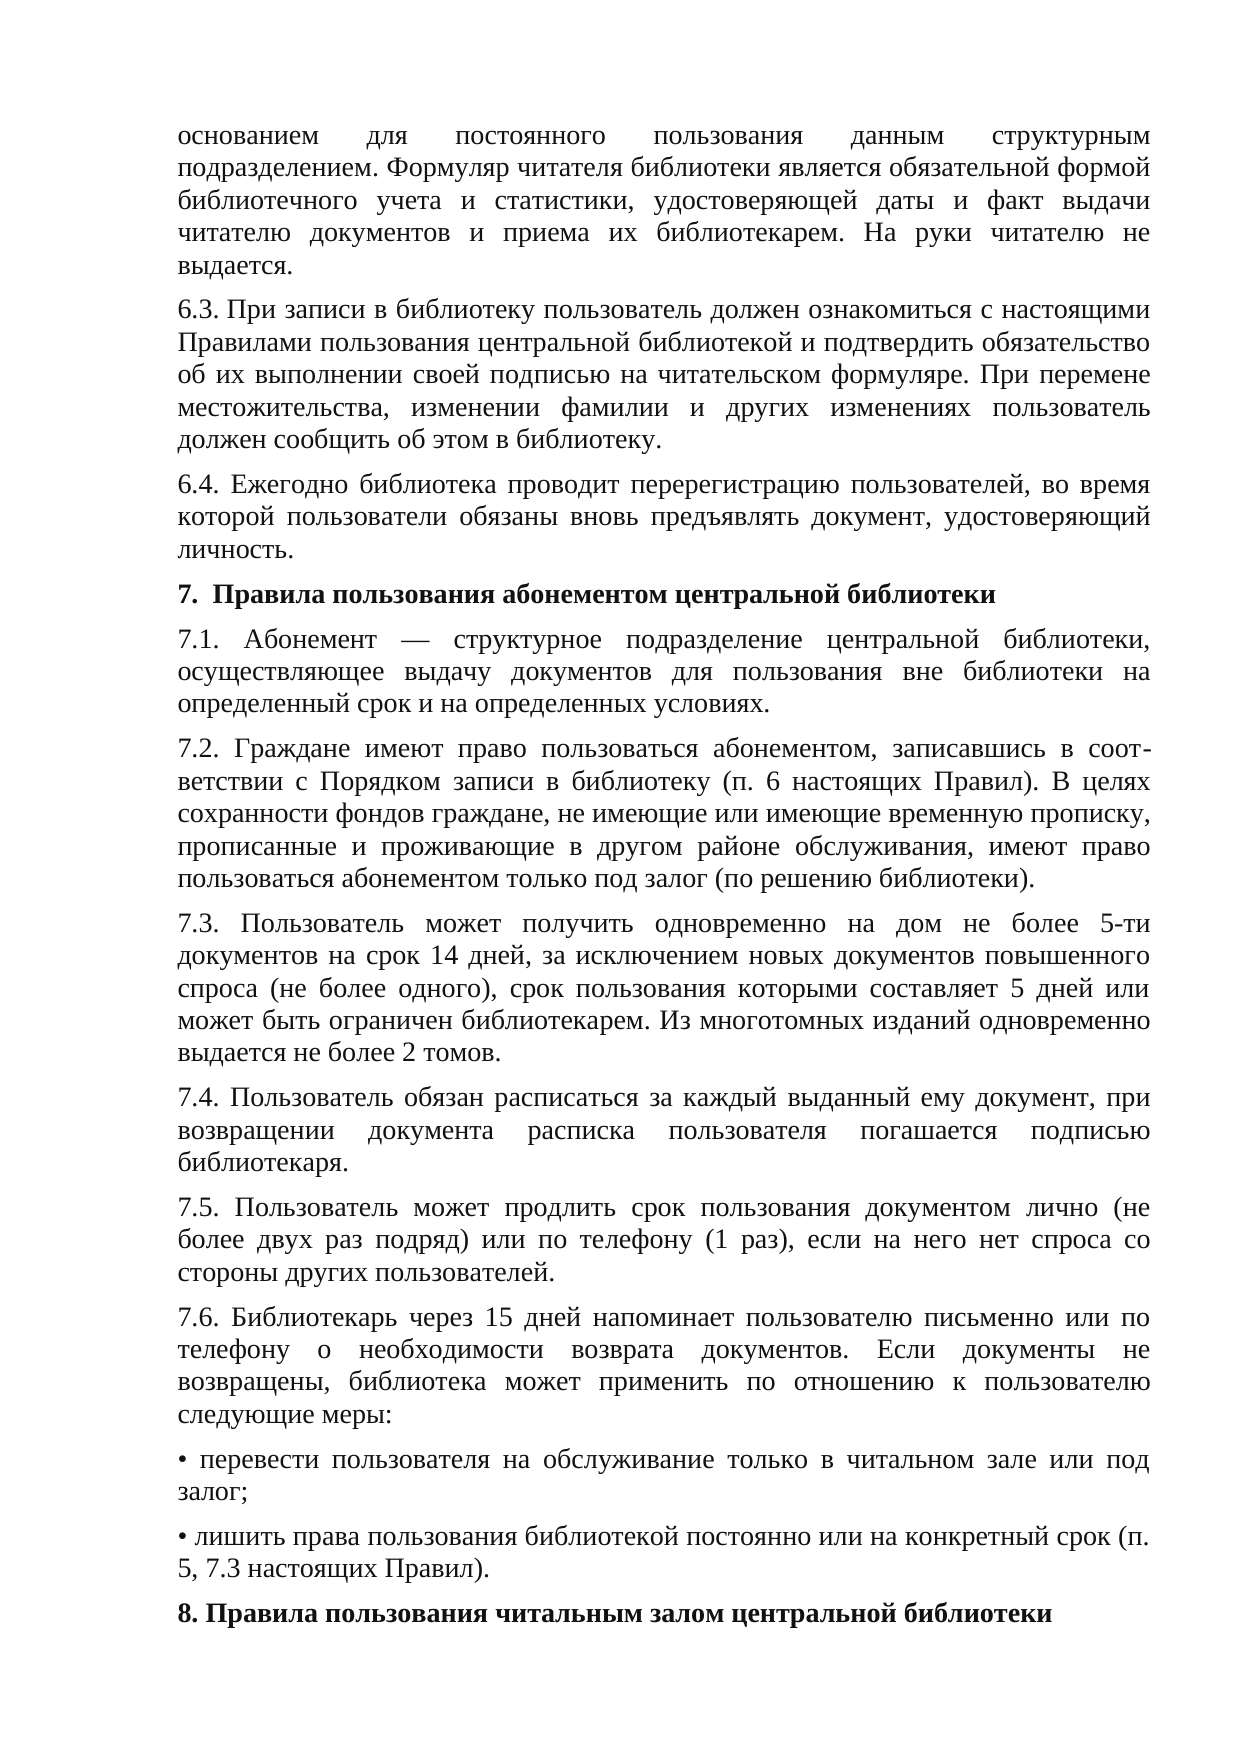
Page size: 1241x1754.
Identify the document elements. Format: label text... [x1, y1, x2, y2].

text 7.1. Абонемент — структурное подразделение центральной библиотеки, осуществляющее выдачу документов для пользования вне библиотеки на определенный срок и на определенных условиях. [177, 622, 1152, 719]
text 6.3. При записи в библиотеку пользователь должен ознакомиться с настоящими Правилами пользования центральной библиотекой и подтвердить обязательство об их выполнении своей подписью на читательском формуляре. При перемене местожительства, изменении фамилии и других изменениях пользователь должен сообщить об этом в библиотеку. [177, 293, 1152, 454]
text 6.4. Ежегодно библиотека проводит перерегистрацию пользователей, во время которой пользователи обязаны вновь предъявлять документ, удостоверяющий личность. [177, 467, 1152, 564]
text 7.3. Пользователь может получить одновременно на дом не более 5-ти документов на срок 14 дней, за исключением новых документов повышенного спроса (не более одного), срок пользования которыми составляет 5 дней или может быть ограничен библиотекарем. Из многотомных изданий одновременно выдается не более 2 томов. [177, 906, 1152, 1068]
text 7.5. Пользователь может продлить срок пользования документом лично (не более двух раз подряд) или по телефону (1 раз), если на него нет спроса со стороны других пользователей. [177, 1190, 1152, 1287]
text 7.2. Граждане имеют право пользоваться абонементом, записавшись в соответствии с Порядком записи в библиотеку (п. 6 настоящих Правил). В целях сохранности фондов граждане, не имеющие или имеющие временную прописку, прописанные и проживающие в другом районе обслуживания, имеют право пользоваться абонементом только под залог (по решению библиотеки). [177, 731, 1152, 893]
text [177, 118, 1152, 280]
text • перевести пользователя на обслуживание только в читальном зале или под залог; [177, 1442, 1152, 1507]
text 8. Правила пользования читальным залом центральной библиотеки [177, 1596, 1152, 1629]
text 7.4. Пользователь обязан расписаться за каждый выданный ему документ, при возвращении документа расписка пользователя погашается подписью библиотекаря. [177, 1080, 1152, 1177]
text • лишить права пользования библиотекой постоянно или на конкретный срок (п. 5, 7.3 настоящих Правил). [177, 1519, 1152, 1584]
text 7.6. Библиотекарь через 15 дней напоминает пользователю письменно или по телефону о необходимости возврата документов. Если документы не возвращены, библиотека может применить по отношению к пользователю следующие меры: [177, 1300, 1152, 1429]
text 7. Правила пользования абонементом центральной библиотеки [177, 577, 1152, 609]
